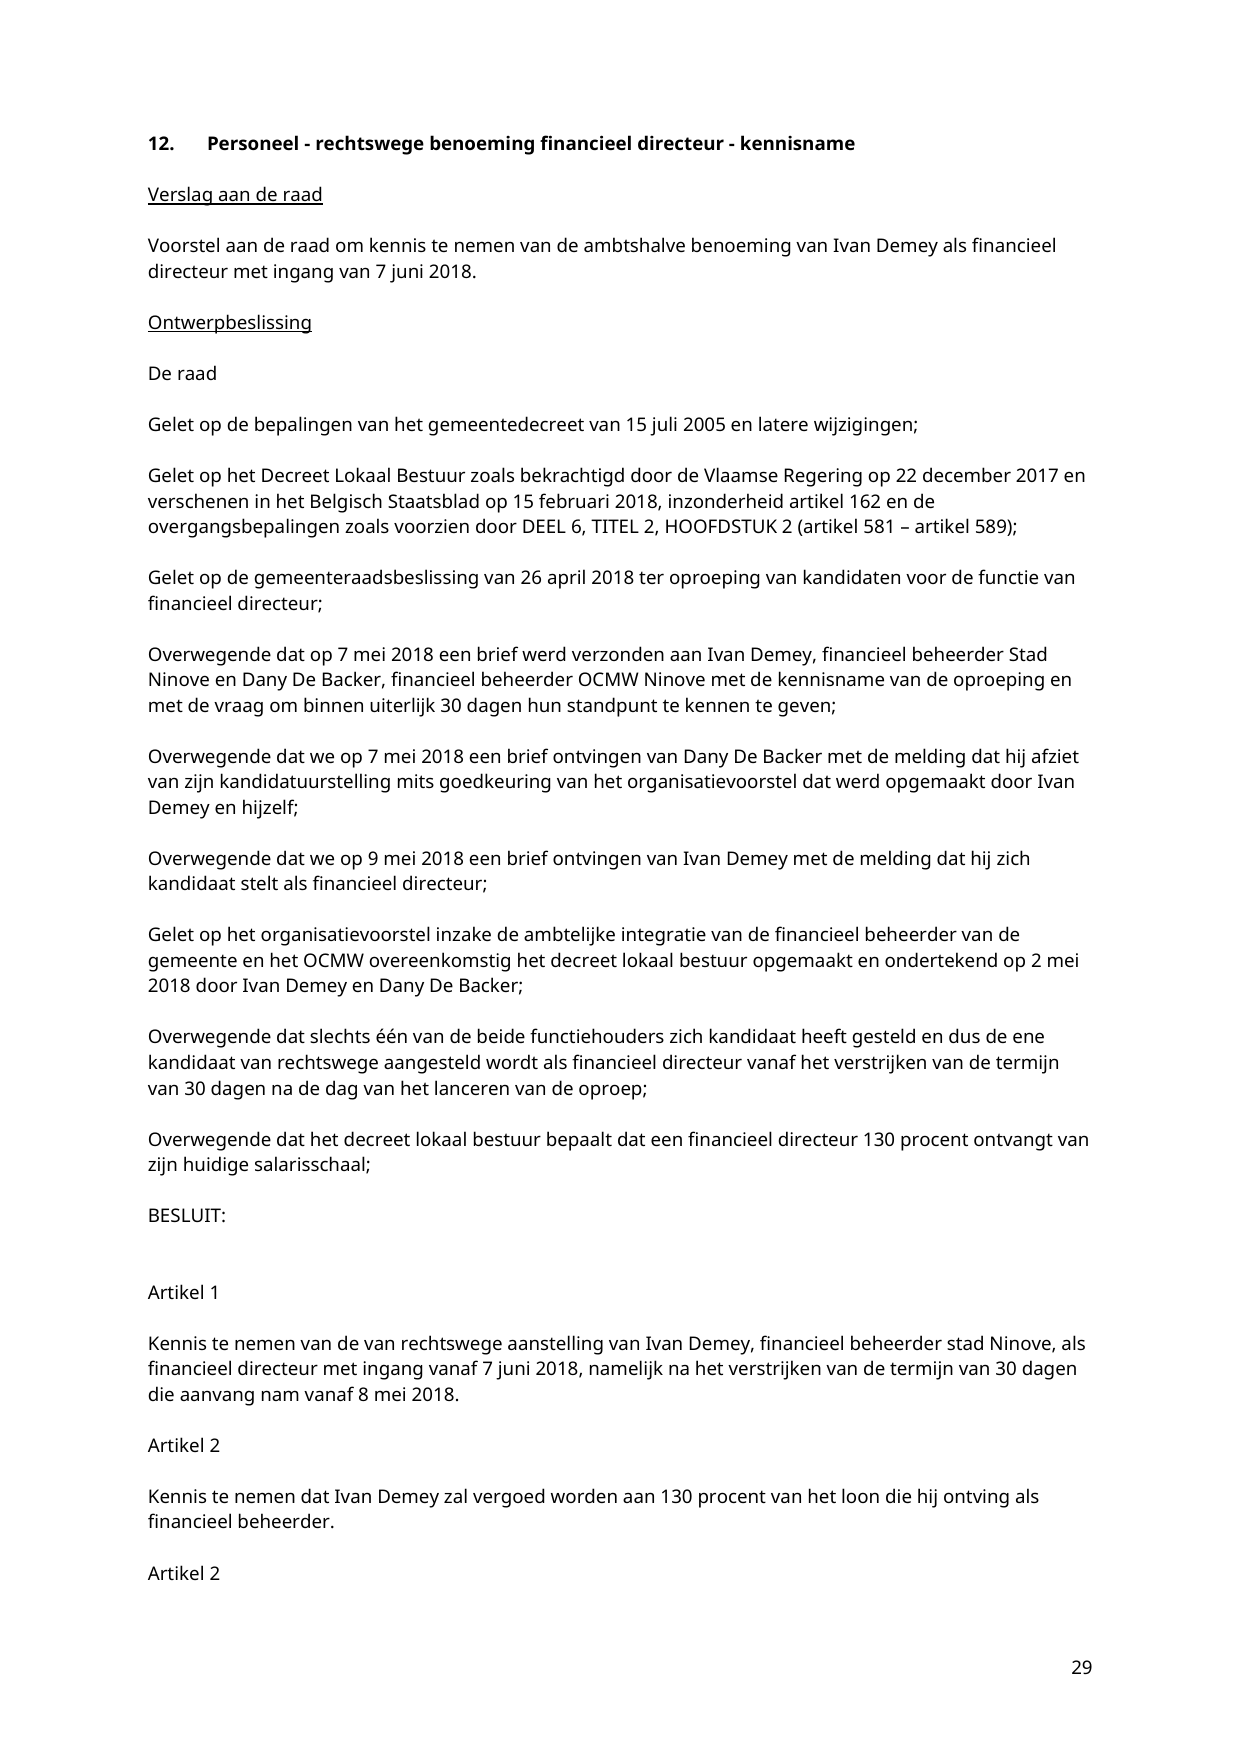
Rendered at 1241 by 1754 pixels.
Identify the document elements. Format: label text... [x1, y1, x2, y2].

text De raad [148, 360, 1092, 386]
text Overwegende dat we op 7 mei 2018 een brief ontvingen van Dany De Backer met de melding dat hij afziet van zijn kandidatuurstelling mits goedkeuring van het organisatievoorstel dat werd opgemaakt door Ivan Demey en hijzelf; [148, 743, 1092, 820]
text Overwegende dat het decreet lokaal bestuur bepaalt dat een financieel directeur 130 procent ontvangt van zijn huidige salarisschaal; [148, 1126, 1092, 1177]
text Gelet op de bepalingen van het gemeentedecreet van 15 juli 2005 en latere wijzigingen; [148, 411, 1092, 437]
text Gelet op het Decreet Lokaal Bestuur zoals bekrachtigd door de Vlaamse Regering op 22 december 2017 en verschenen in het Belgisch Staatsblad op 15 februari 2018, inzonderheid artikel 162 en de overgangsbepalingen zoals voorzien door DEEL 6, TITEL 2, HOOFDSTUK 2 (artikel 581 – artikel 589); [148, 462, 1092, 539]
text Gelet op het organisatievoorstel inzake de ambtelijke integratie van de financieel beheerder van de gemeente en het OCMW overeenkomstig het decreet lokaal bestuur opgemaakt en ondertekend op 2 mei 2018 door Ivan Demey en Dany De Backer; [148, 922, 1092, 998]
text Voorstel aan de raad om kennis te nemen van de ambtshalve benoeming van Ivan Demey als financieel directeur met ingang van 7 juni 2018. [148, 233, 1092, 284]
text Gelet op de gemeenteraadsbeslissing van 26 april 2018 ter oproeping van kandidaten voor de functie van financieel directeur; [148, 564, 1092, 616]
text Overwegende dat op 7 mei 2018 een brief werd verzonden aan Ivan Demey, financieel beheerder Stad Ninove en Dany De Backer, financieel beheerder OCMW Ninove met de kennisname van de oproeping en met de vraag om binnen uiterlijk 30 dagen hun standpunt te kennen te geven; [148, 641, 1092, 718]
text Artikel 2 [148, 1560, 1092, 1585]
text Overwegende dat we op 9 mei 2018 een brief ontvingen van Ivan Demey met de melding dat hij zich kandidaat stelt als financieel directeur; [148, 845, 1092, 896]
text Overwegende dat slechts één van de beide functiehouders zich kandidaat heeft gesteld en dus de ene kandidaat van rechtswege aangesteld wordt als financieel directeur vanaf het verstrijken van de termijn van 30 dagen na de dag van het lanceren van de oproep; [148, 1024, 1092, 1100]
text Artikel 1 [148, 1279, 1092, 1304]
text Artikel 2 [148, 1432, 1092, 1458]
text Kennis te nemen dat Ivan Demey zal vergoed worden aan 130 procent van het loon die hij ontving als financieel beheerder. [148, 1483, 1092, 1534]
text BESLUIT: [148, 1202, 1092, 1228]
text 12. Personeel - rechtswege benoeming financieel directeur - kennisname [148, 131, 1092, 156]
text Ontwerpbeslissing [148, 309, 1092, 335]
text Verslag aan de raad [148, 182, 1092, 207]
text Kennis te nemen van de van rechtswege aanstelling van Ivan Demey, financieel beheerder stad Ninove, als financieel directeur met ingang vanaf 7 juni 2018, namelijk na het verstrijken van de termijn van 30 dagen die aanvang nam vanaf 8 mei 2018. [148, 1330, 1092, 1407]
